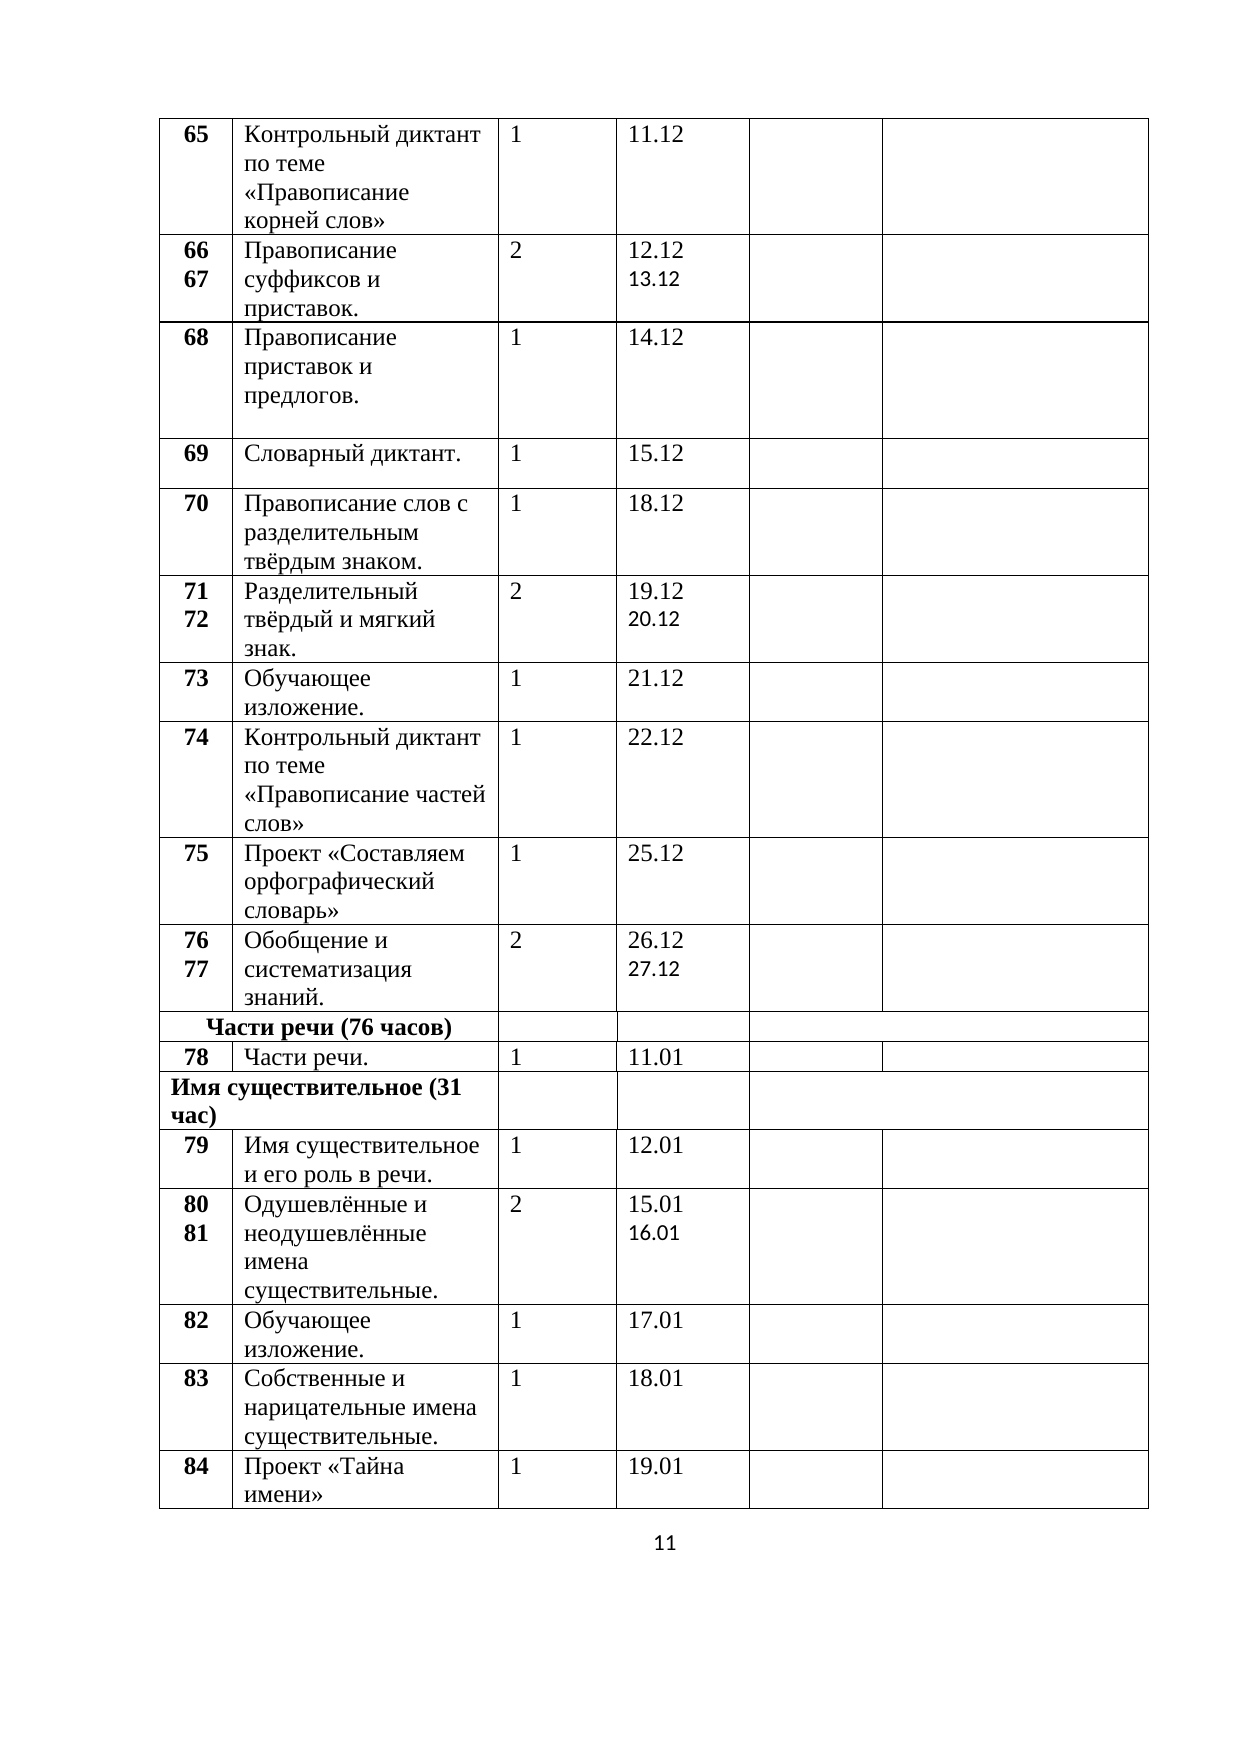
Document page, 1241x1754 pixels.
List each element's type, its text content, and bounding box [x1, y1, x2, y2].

table_cell Контрольный диктант по теме «Правописание частей слов» [233, 722, 498, 837]
table_cell [883, 663, 1148, 721]
table_cell 18.01 [617, 1364, 749, 1450]
table_cell [883, 323, 1148, 437]
table_cell Проект «Тайна имени» [233, 1451, 498, 1508]
table_cell 71 72 [160, 576, 232, 662]
table_cell 12.01 [617, 1130, 749, 1188]
table_cell [883, 489, 1148, 575]
table_cell 22.12 [617, 722, 749, 837]
table_cell 1 [499, 1130, 616, 1188]
table_cell 66 67 [160, 235, 232, 321]
table_cell Словарный диктант. [233, 439, 498, 487]
table_cell 82 [160, 1305, 232, 1362]
table_cell 15.12 [617, 439, 749, 487]
table_cell 1 [499, 1305, 616, 1362]
table_cell 69 [160, 439, 232, 487]
table_cell [750, 119, 882, 234]
table_cell [750, 838, 882, 924]
table_cell 1 [499, 1451, 616, 1508]
table_cell [618, 1012, 749, 1041]
table_cell 1 [499, 1042, 616, 1071]
table_cell [750, 235, 882, 321]
table_cell 2 [499, 1189, 616, 1304]
table_cell 17.01 [617, 1305, 749, 1362]
table_cell [883, 1364, 1148, 1450]
table_cell 1 [499, 663, 616, 721]
table_cell Части речи. [233, 1042, 498, 1071]
table_cell Правописание суффиксов и приставок. [233, 235, 498, 321]
table_cell 80 81 [160, 1189, 232, 1304]
table_cell [883, 235, 1148, 321]
table_cell 1 [499, 1364, 616, 1450]
table_cell [883, 1042, 1148, 1071]
table_cell [883, 838, 1148, 924]
table_cell [750, 1364, 882, 1450]
table_cell 65 [160, 119, 232, 234]
table_cell [883, 1451, 1148, 1508]
table_cell Правописание слов с разделительным твёрдым знаком. [233, 489, 498, 575]
table_cell 79 [160, 1130, 232, 1188]
table_cell 76 77 [160, 925, 232, 1011]
table_cell 19.12 20.12 [617, 576, 749, 662]
table_cell [750, 1130, 882, 1188]
table_cell [750, 439, 882, 487]
table_cell Одушевлённые и неодушевлённые имена существительные. [233, 1189, 498, 1304]
table_cell 68 [160, 323, 232, 437]
table_cell 74 [160, 722, 232, 837]
table_cell 15.01 16.01 [617, 1189, 749, 1304]
table_cell [750, 1305, 882, 1362]
table_cell [883, 1305, 1148, 1362]
table_cell [883, 722, 1148, 837]
table_cell [750, 1189, 882, 1304]
table_cell 75 [160, 838, 232, 924]
table_cell Контрольный диктант по теме «Правописание корней слов» [233, 119, 498, 234]
table_cell 19.01 [617, 1451, 749, 1508]
table_cell [883, 119, 1148, 234]
table_cell 26.12 27.12 [617, 925, 749, 1011]
table_cell 1 [499, 489, 616, 575]
table_cell 1 [499, 323, 616, 437]
table_cell Собственные и нарицательные имена существительные. [233, 1364, 498, 1450]
table_cell 70 [160, 489, 232, 575]
table_cell 25.12 [617, 838, 749, 924]
table_cell 78 [160, 1042, 232, 1071]
table_cell 1 [499, 119, 616, 234]
table_cell Правописание приставок и предлогов. [233, 323, 498, 437]
table_cell Проект «Составляем орфографический словарь» [233, 838, 498, 924]
table_cell [750, 1042, 882, 1071]
table_cell Обучающее изложение. [233, 1305, 498, 1362]
table_cell Обучающее изложение. [233, 663, 498, 721]
table_cell [499, 1012, 617, 1041]
table_cell Имя существительное (31 час) [160, 1072, 498, 1129]
table_cell Имя существительное и его роль в речи. [233, 1130, 498, 1188]
table_cell Разделительный твёрдый и мягкий знак. [233, 576, 498, 662]
table_cell 84 [160, 1451, 232, 1508]
table_cell [499, 1072, 617, 1129]
table_cell [750, 323, 882, 437]
table_cell [750, 925, 882, 1011]
table_cell 11.01 [617, 1042, 749, 1071]
table_cell [750, 663, 882, 721]
table_cell Обобщение и систематизация знаний. [233, 925, 498, 1011]
table_cell 2 [499, 925, 616, 1011]
table_cell 12.12 13.12 [617, 235, 749, 321]
table_cell 18.12 [617, 489, 749, 575]
table_cell [883, 1189, 1148, 1304]
table_cell [883, 576, 1148, 662]
table_cell 11.12 [617, 119, 749, 234]
table_cell 14.12 [617, 323, 749, 437]
table_cell [883, 439, 1148, 487]
table_cell [750, 722, 882, 837]
table_cell 1 [499, 838, 616, 924]
table_cell [750, 489, 882, 575]
table_cell [750, 1072, 1148, 1129]
table_cell 1 [499, 439, 616, 487]
table_cell 21.12 [617, 663, 749, 721]
table_cell [750, 576, 882, 662]
table_cell [618, 1072, 749, 1129]
table_cell [750, 1012, 1148, 1041]
table_cell [750, 1451, 882, 1508]
table_cell Части речи (76 часов) [160, 1012, 498, 1041]
table_cell [883, 1130, 1148, 1188]
table_cell 83 [160, 1364, 232, 1450]
table_cell 1 [499, 722, 616, 837]
table_cell 2 [499, 235, 616, 321]
table_cell [883, 925, 1148, 1011]
table_cell 2 [499, 576, 616, 662]
table_cell 73 [160, 663, 232, 721]
